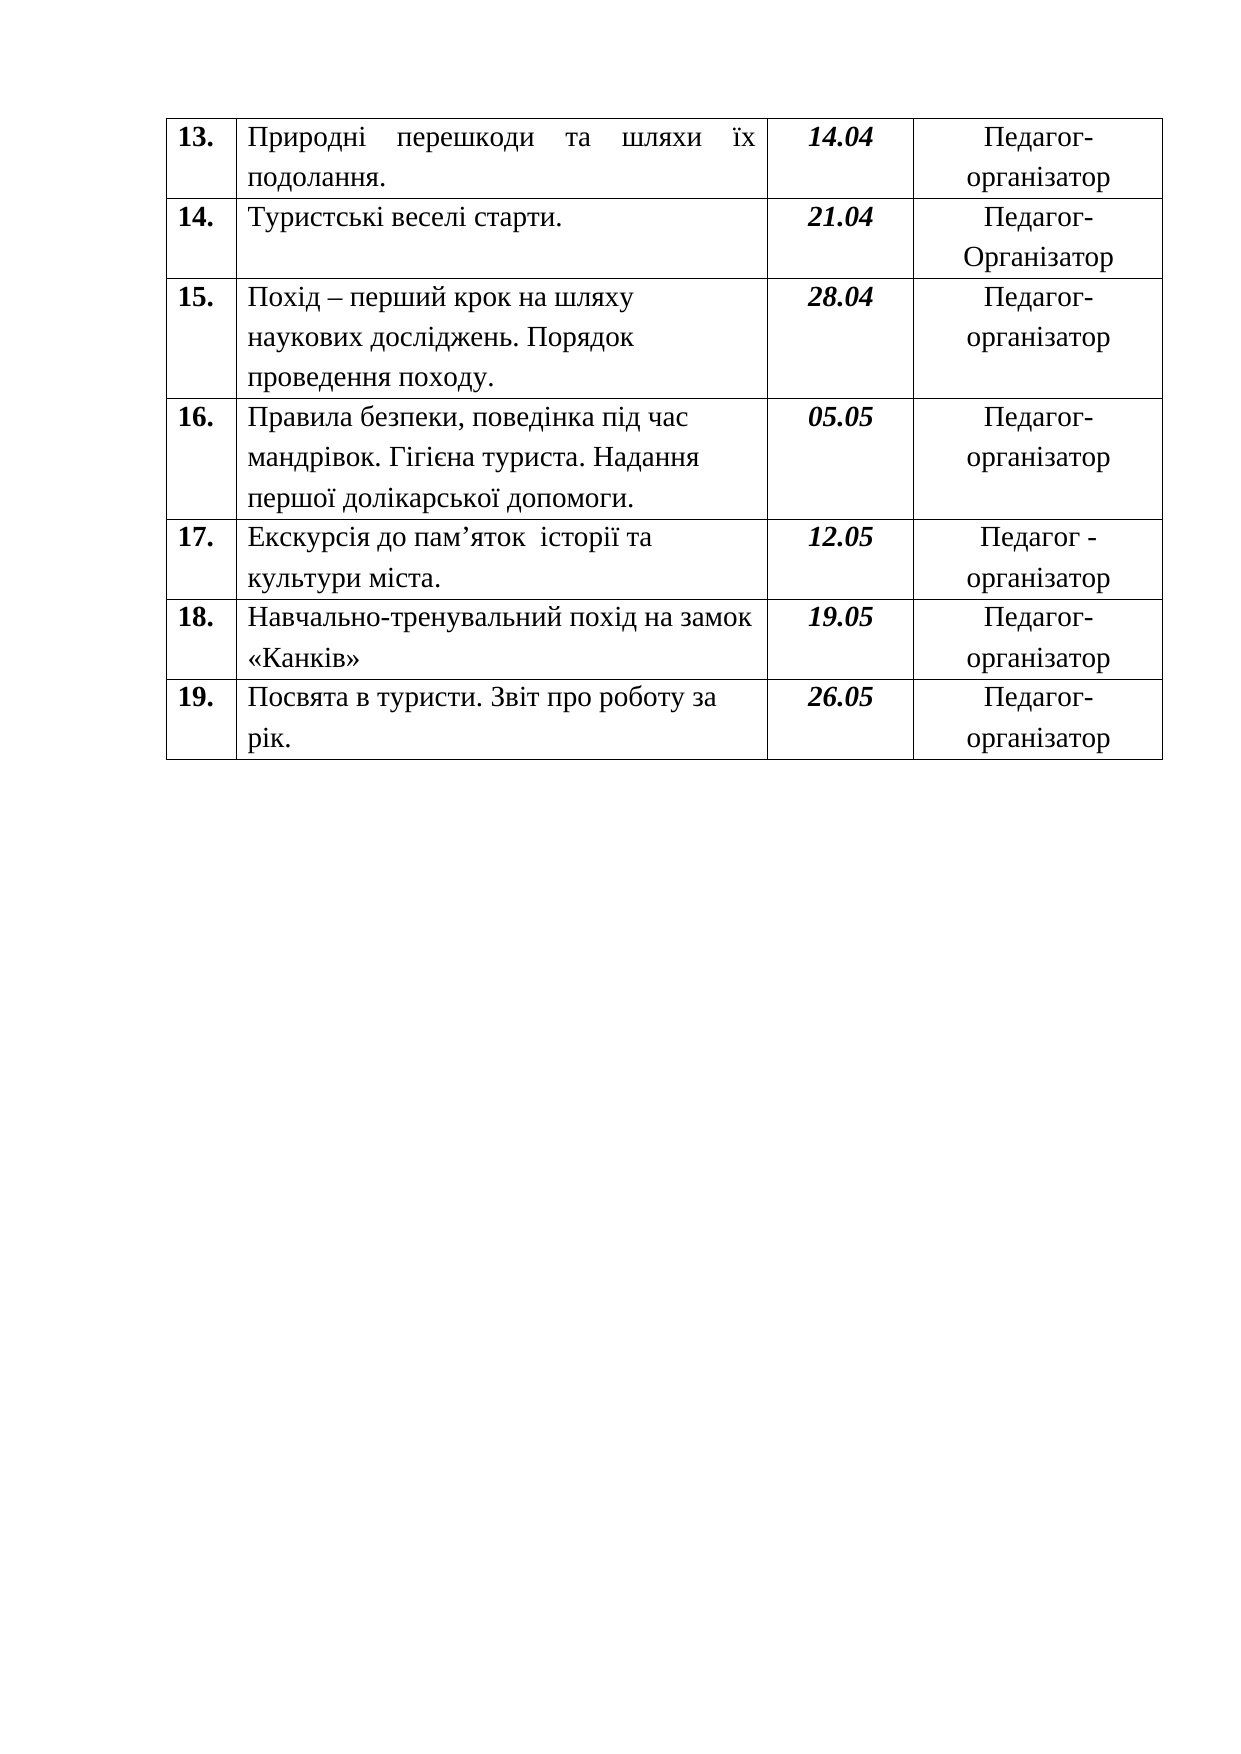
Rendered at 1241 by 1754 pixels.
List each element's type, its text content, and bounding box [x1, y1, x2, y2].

table_cell Педагог-організатор [914, 600, 1162, 678]
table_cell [914, 119, 1162, 198]
table_cell Педагог-організатор [914, 680, 1162, 758]
table_cell Посвята в туристи. Звіт про роботу за рік. [237, 680, 767, 758]
table_cell 15. [167, 279, 236, 398]
table_cell 14. [167, 199, 236, 278]
table_cell 19.05 [768, 600, 913, 678]
table_cell Екскурсія до пам’яток історії та культури міста. [237, 520, 767, 598]
table_cell Педагог- організатор [914, 279, 1162, 398]
table_cell 19. [167, 680, 236, 758]
table_cell 26.05 [768, 680, 913, 758]
table_cell Педагог- організатор [914, 399, 1162, 518]
table_cell Туристські веселі старти. [237, 199, 767, 278]
table_cell 17. [167, 520, 236, 598]
table_cell 05.05 [768, 399, 913, 518]
table_cell Похід – перший крок на шляху наукових досліджень. Порядок проведення походу. [237, 279, 767, 398]
table_cell 18. [167, 600, 236, 678]
table_cell 14.04 [768, 119, 913, 198]
table_cell 28.04 [768, 279, 913, 398]
table_cell Навчально-тренувальний похід на замок «Канків» [237, 600, 767, 678]
table_cell 12.05 [768, 520, 913, 598]
table_cell 21.04 [768, 199, 913, 278]
table_cell 13. [167, 119, 236, 198]
table_cell Природні перешкоди та шляхи їх подолання. [237, 119, 767, 198]
table_cell Педагог- Організатор [914, 199, 1162, 278]
table_cell 16. [167, 399, 236, 518]
table_cell Правила безпеки, поведінка під час мандрівок. Гігієна туриста. Надання першої долікарської допомоги. [237, 399, 767, 518]
table_cell Педагог - організатор [914, 520, 1162, 598]
